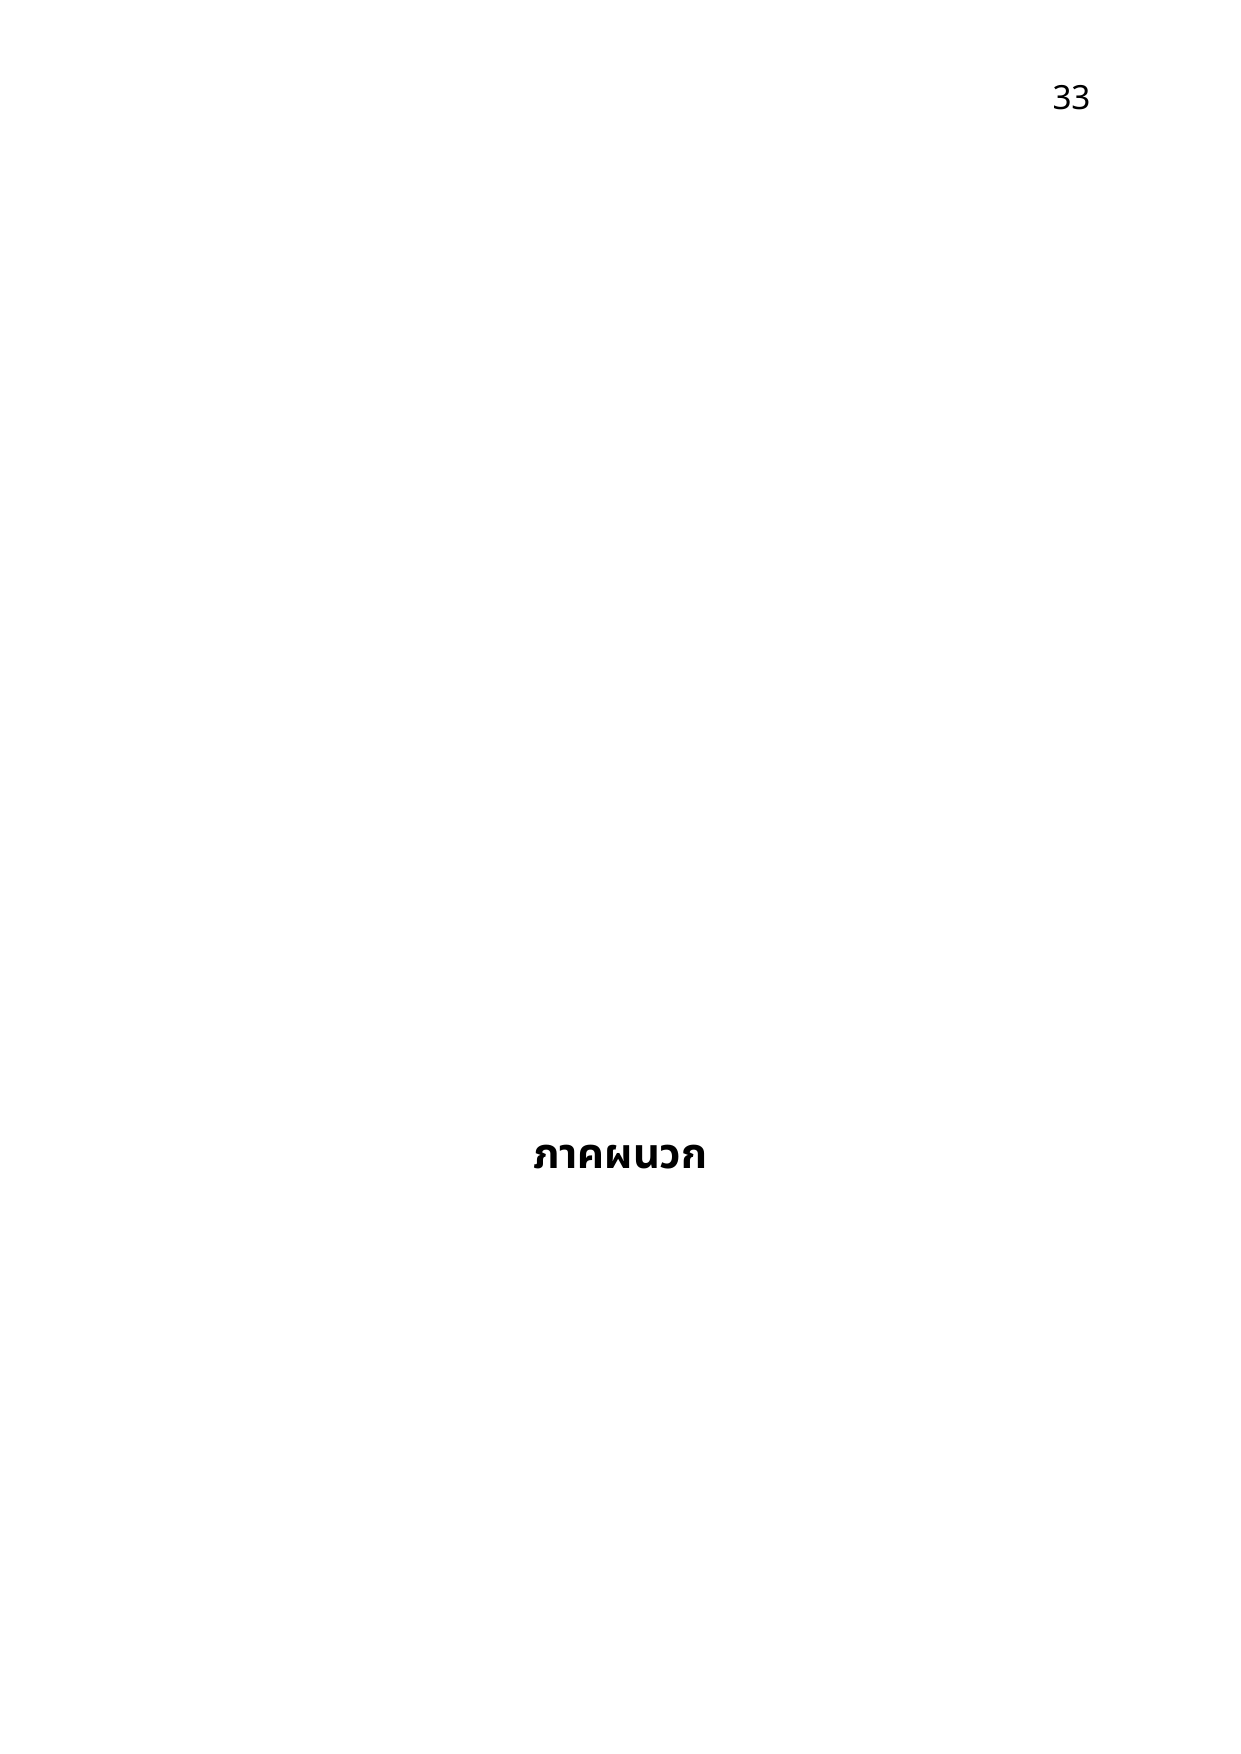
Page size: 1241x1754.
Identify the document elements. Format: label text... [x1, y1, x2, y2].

text ภาคผนวก [150, 1124, 1090, 1187]
